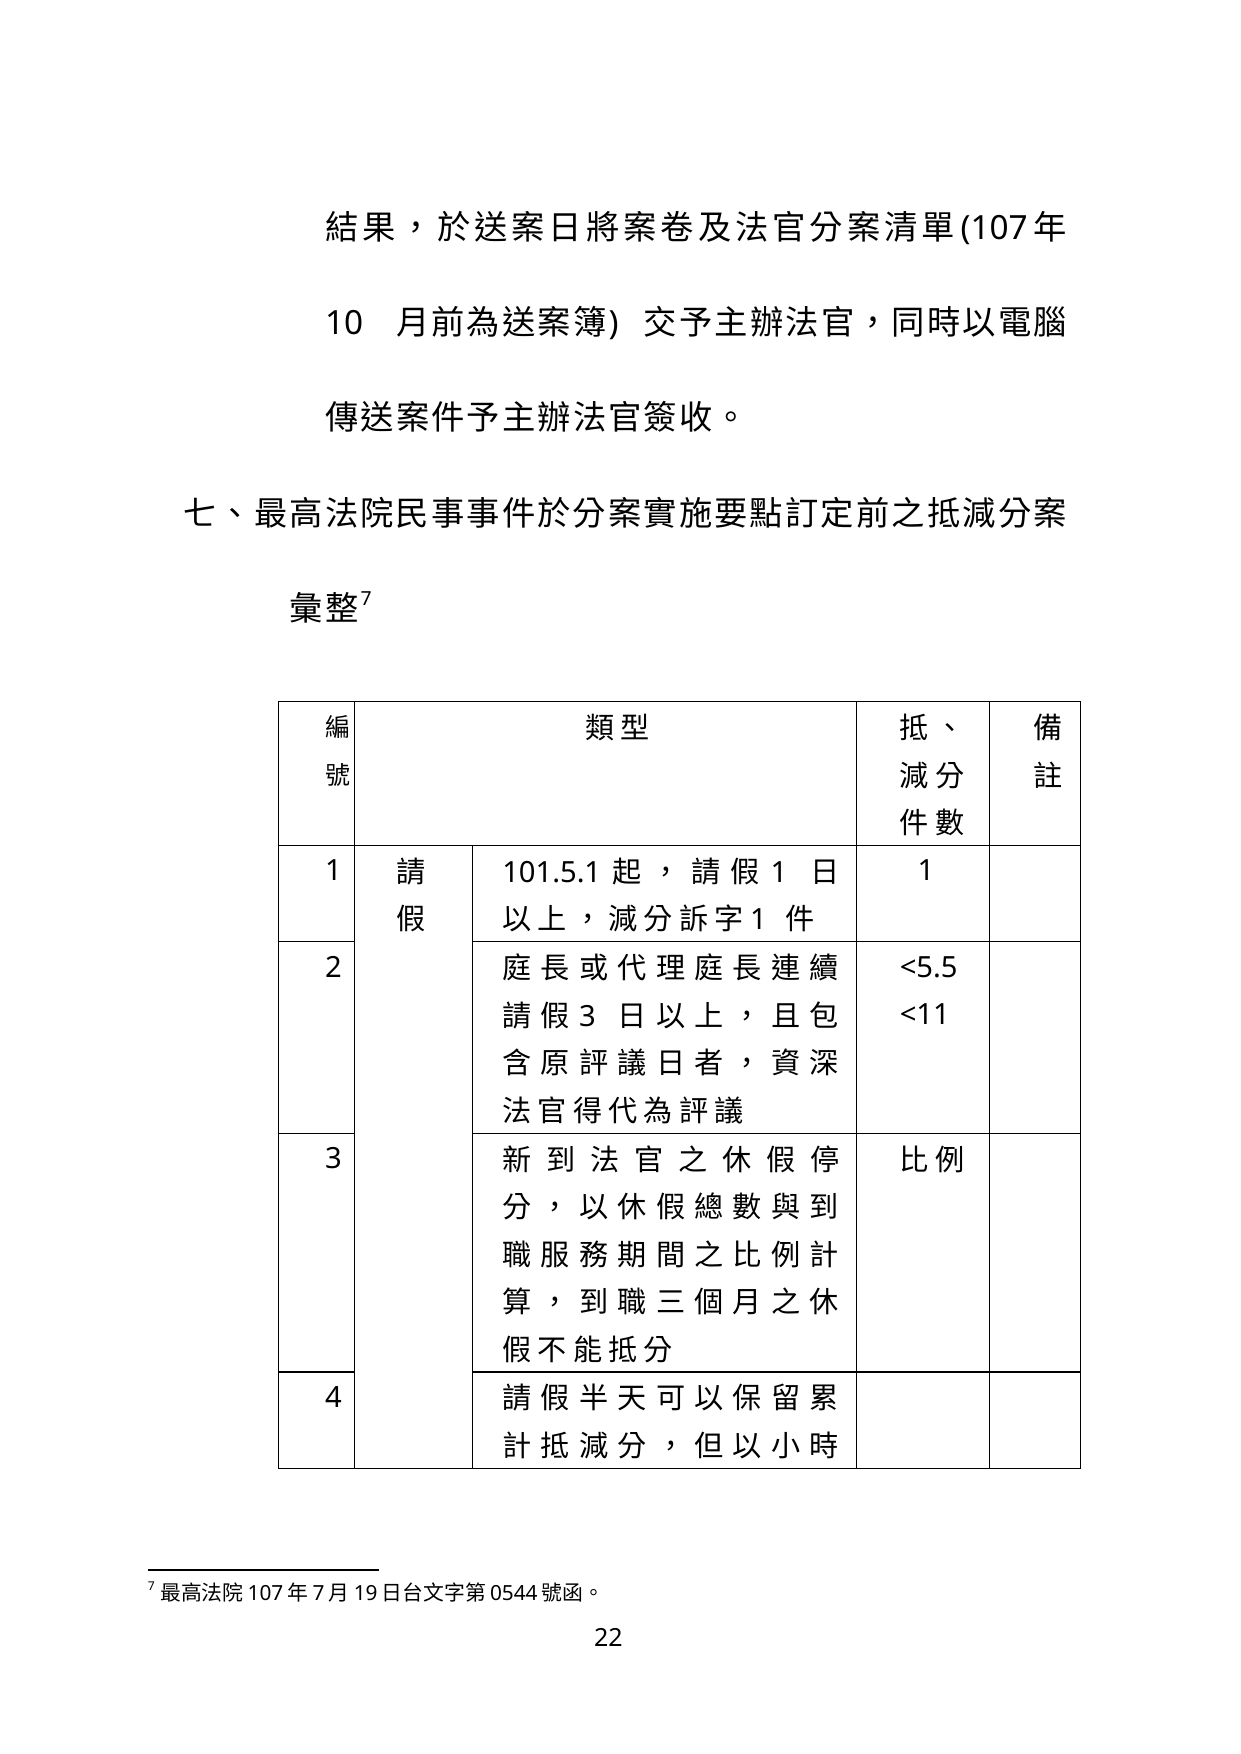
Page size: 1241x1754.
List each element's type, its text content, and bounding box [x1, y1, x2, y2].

table_header 編號 [279, 702, 354, 845]
table_cell [990, 846, 1080, 941]
table_cell 請假 [355, 846, 472, 1468]
table_cell [990, 942, 1080, 1132]
table_cell 新到法官之休假停分，以休假總數與到職服務期間之比例計算，到職三個月之休假不能抵分 [473, 1134, 856, 1371]
table_cell 比例 [857, 1134, 989, 1371]
subtitle 最高法院民事事件於分案實施要點訂定前之抵減分案彙整 [183, 463, 1069, 653]
table_cell 請假半天可以保留累計抵減分，但以小時算者不可累計 [473, 1373, 856, 1468]
table_cell 4 [279, 1373, 354, 1468]
table_cell [990, 1373, 1080, 1468]
table_cell 3 [279, 1134, 354, 1371]
table_cell 101.5.1起，請假1日以上，減分訴字1件 [473, 846, 856, 941]
table_header 抵、減分件數 [857, 702, 989, 845]
table_cell 庭長或代理庭長連續請假3日以上，且包含原評議日者，資深法官得代為評議 [473, 942, 856, 1132]
table_cell [857, 1373, 989, 1468]
table_cell 2 [279, 942, 354, 1132]
table_cell [990, 1134, 1080, 1371]
table_cell <5.5 <11 [857, 942, 989, 1132]
table_cell 1 [279, 846, 354, 941]
table_header 備註 [990, 702, 1080, 845]
table_header 類型 [355, 702, 856, 845]
table_cell 1 [857, 846, 989, 941]
